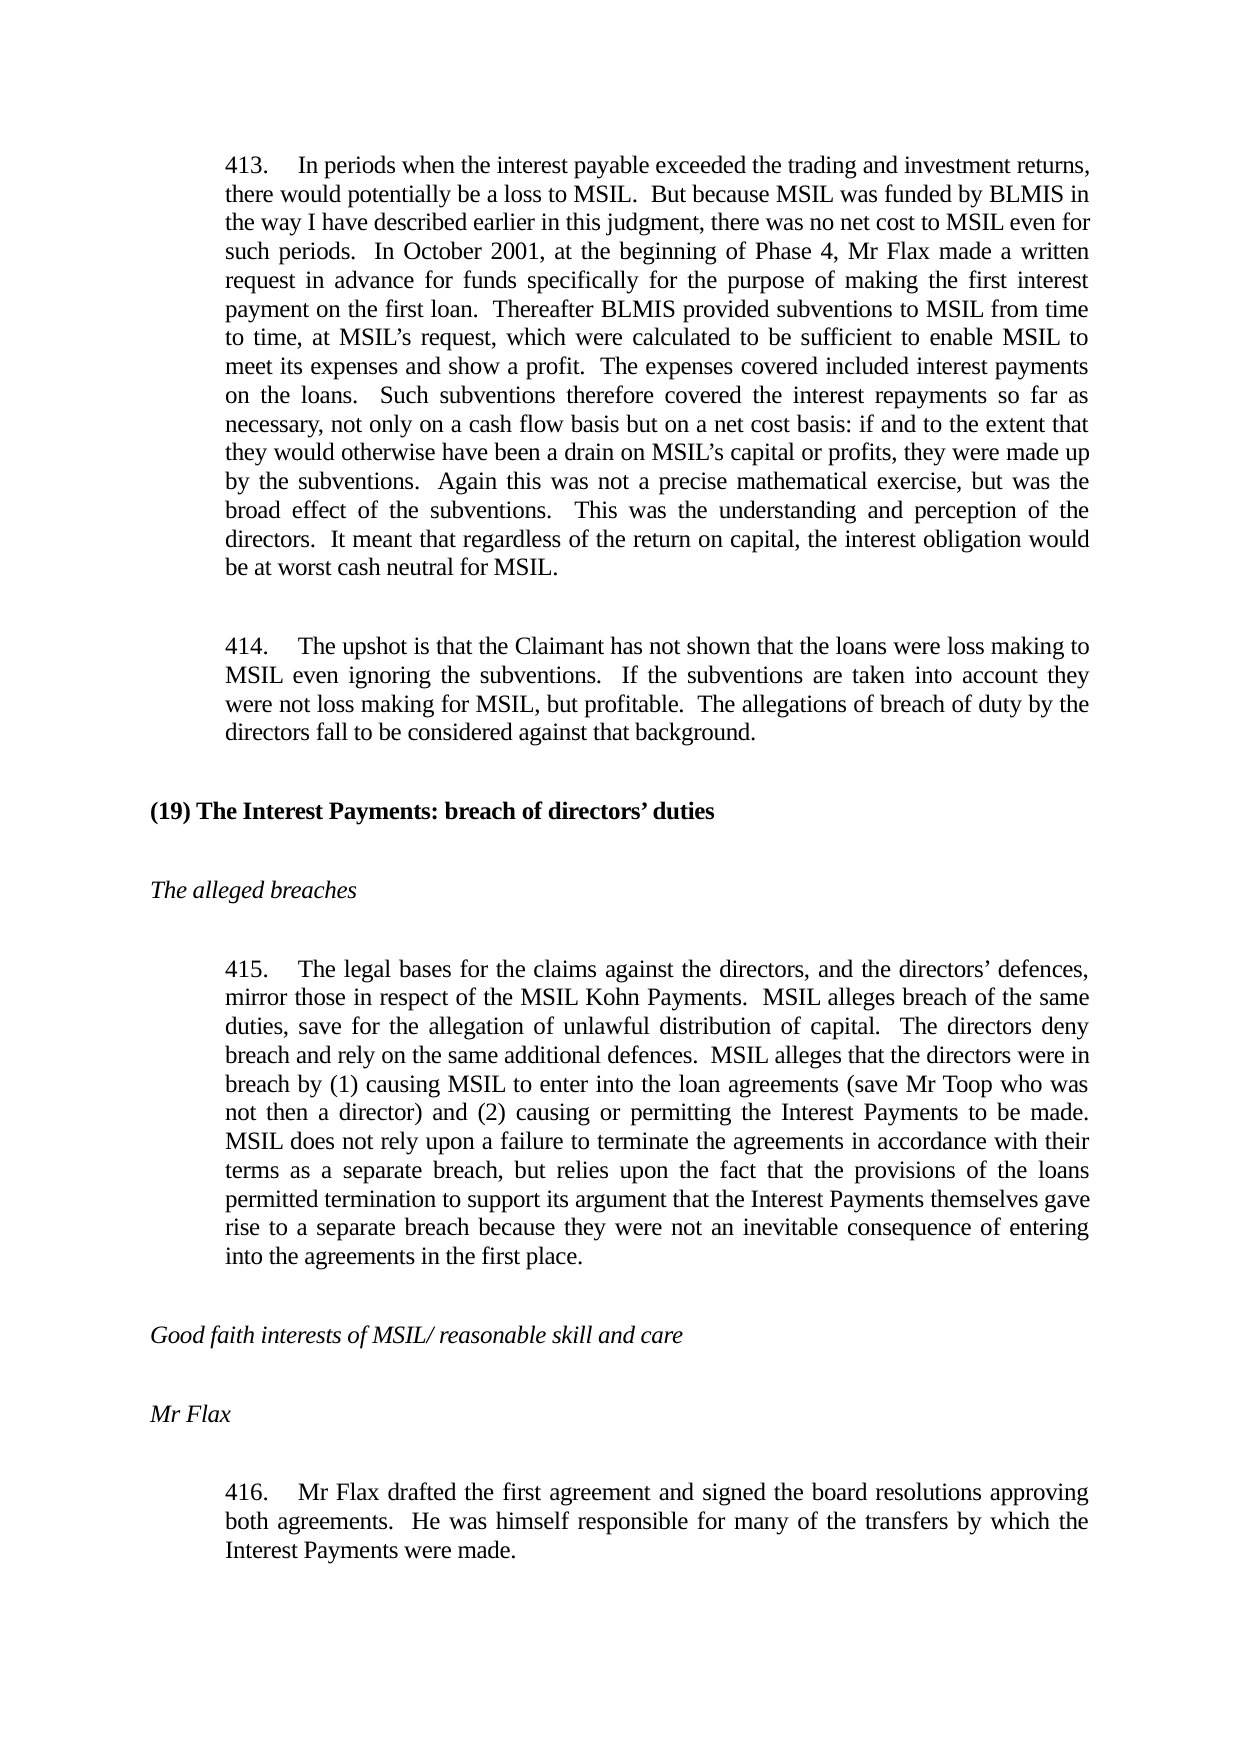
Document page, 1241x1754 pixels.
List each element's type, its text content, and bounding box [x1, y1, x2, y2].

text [225, 150, 1090, 466]
text Loss: funding [150, 739, 1090, 767]
text 412. On the limited material available I conclude (solely for the purposes of deciding issues of liability) that there were some times when use of the capital rendered the loans loss making, in the sense that the trading profits and investment income generated by the loan capital was less than the amount of the interest repayments, and some when it rendered them profitable. Over the period between 2000 and 2007 the overall effect of taking out the loans was neither profitable nor loss making but roughly break even. [225, 516, 1090, 689]
text (19) The Interest Payments: breach of directors’ duties [150, 1464, 1090, 1492]
text 413. In periods when the interest payable exceeded the trading and investment returns, there would potentially be a loss to MSIL. But because MSIL was funded by BLMIS in the way I have described earlier in this judgment, there was no net cost to MSIL even for such periods. In October 2001, at the beginning of Phase 4, Mr Flax made a written request in advance for funds specifically for the purpose of making the first interest payment on the first loan. Thereafter BLMIS provided subventions to MSIL from time to time, at MSIL’s request, which were calculated to be sufficient to enable MSIL to meet its expenses and show a profit. The expenses covered included interest payments on the loans. Such subventions therefore covered the interest repayments so far as necessary, not only on a cash flow basis but on a net cost basis: if and to the extent that they would otherwise have been a drain on MSIL’s capital or profits, they were made up by the subventions. Again this was not a precise mathematical exercise, but was the broad effect of the subventions. This was the understanding and perception of the directors. It meant that regardless of the return on capital, the interest obligation would be at worst cash neutral for MSIL. [225, 817, 1090, 1249]
text The alleged breaches [150, 1542, 1090, 1571]
text 414. The upshot is that the Claimant has not shown that the loans were loss making to MSIL even ignoring the subventions. If the subventions are taken into account they were not loss making for MSIL, but profitable. The allegations of breach of duty by the directors fall to be considered against that background. [225, 1299, 1090, 1414]
